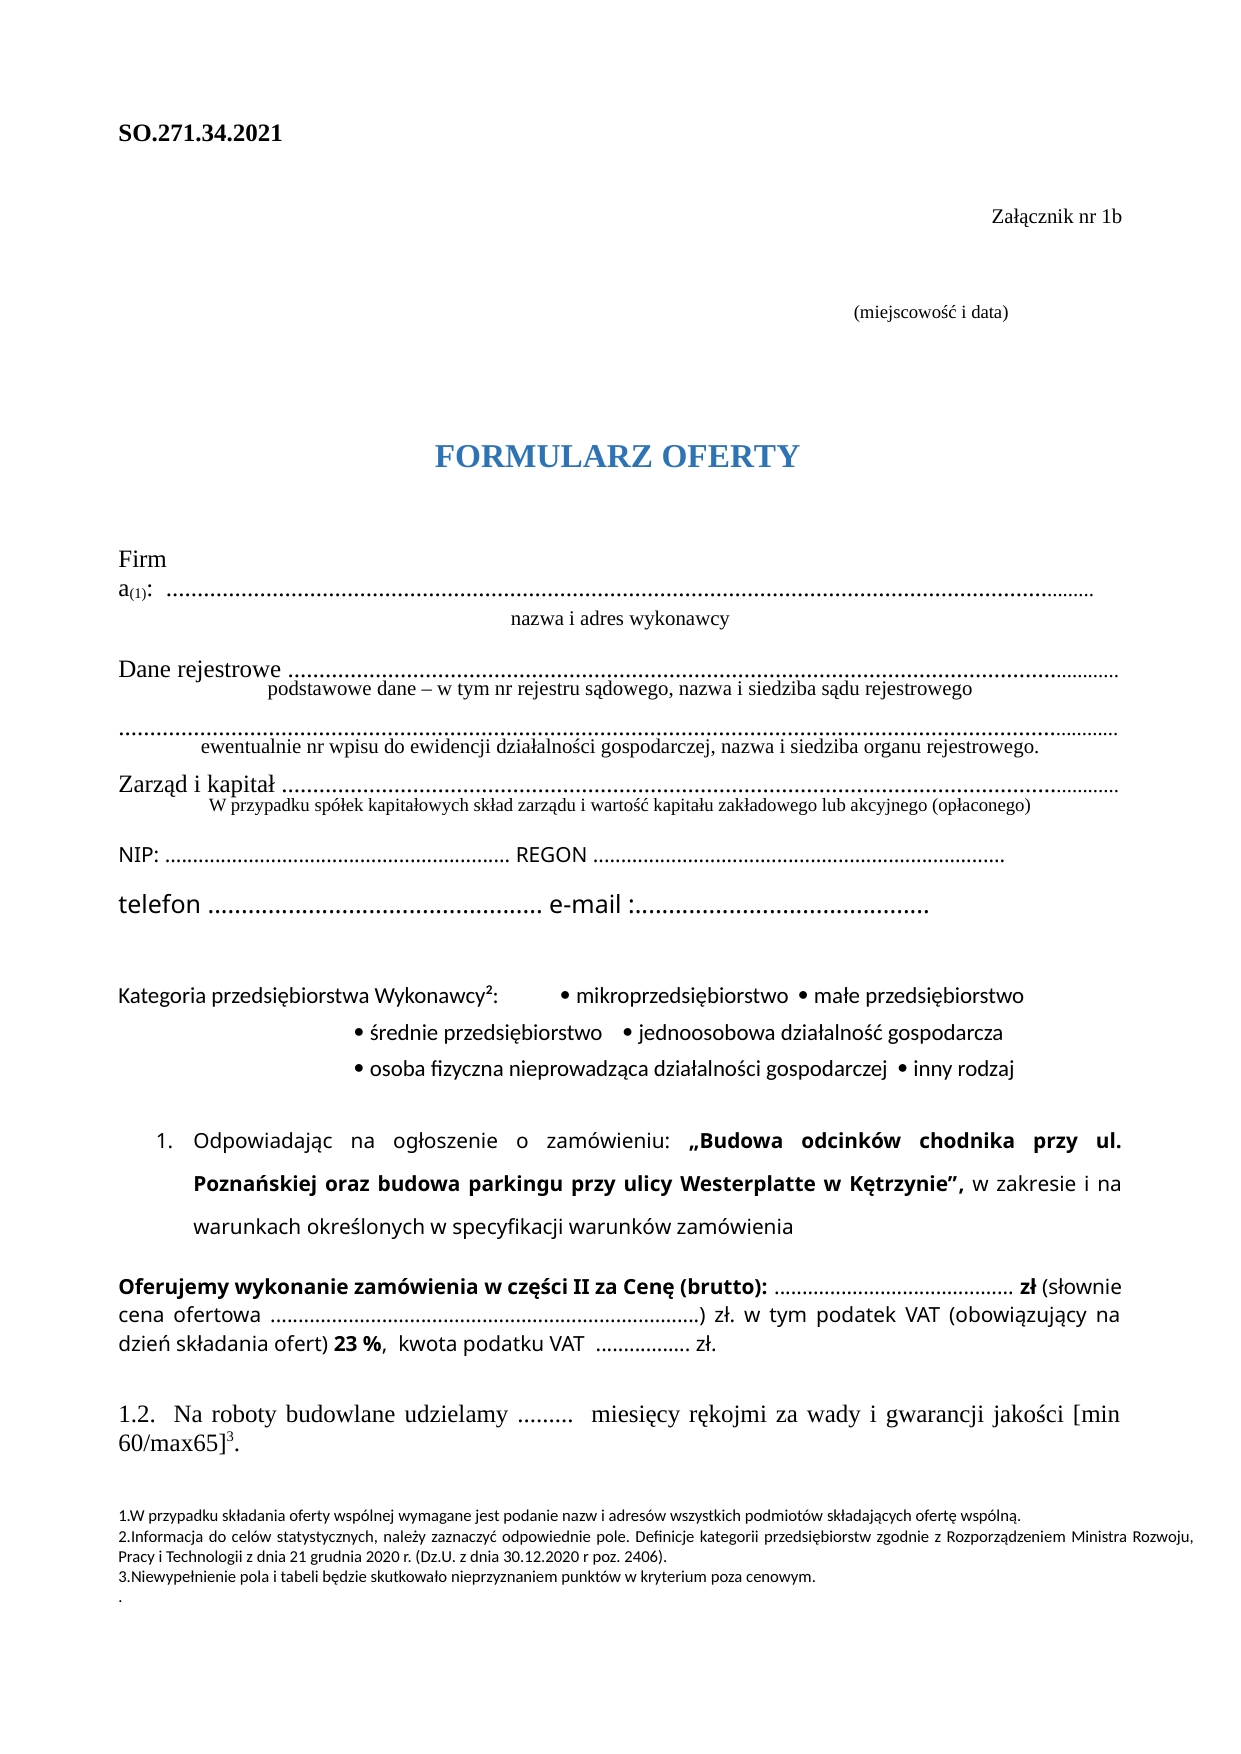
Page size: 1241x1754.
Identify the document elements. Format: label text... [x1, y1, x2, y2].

text osoba fizyczna nieprowadząca działalności gospodarczej inny rodzaj [339, 1054, 1122, 1082]
text Dane rejestrowe ....................................................................................................................................... [118, 654, 1122, 682]
text Załącznik nr 1b [118, 204, 1122, 228]
text (miejscowość i data) [118, 301, 1122, 322]
text Zarząd i kapitał ........................................................................................................................................ [118, 769, 1122, 798]
text Kategoria przedsiębiorstwa Wykonawcy2: mikroprzedsiębiorstwo małe przedsiębiorstwo [118, 981, 1122, 1009]
text ewentualnie nr wpisu do ewidencji działalności gospodarczej, nazwa i siedziba organu rejestrowego. [118, 740, 1122, 757]
table_header FORMULARZ OFERTY [118, 373, 1117, 503]
text 1.2. Na roboty budowlane udzielamy ......... miesięcy rękojmi za wady i gwarancji jakości [min 60/max65]3. [118, 1399, 1122, 1456]
text NIP: .............................................................. REGON .......................................................................... [118, 840, 1122, 868]
list Odpowiadając na ogłoszenie o zamówieniu: „Budowa odcinków chodnika przy ul. Poznańskiej oraz budowa parkingu przy ulicy Westerplatte w Kętrzynie”, w zakresie i na warunkach określonych w specyfikacji warunków zamówienia [156, 1127, 1122, 1240]
text średnie przedsiębiorstwo jednoosobowa działalność gospodarcza [339, 1018, 1122, 1046]
text .................................................................................................................................................................. [118, 712, 1122, 740]
text W przypadku spółek kapitałowych skład zarządu i wartość kapitału zakładowego lub akcyjnego (opłaconego) [118, 798, 1122, 815]
text Firma(1): ...................................................................................................................................................... [118, 544, 1122, 602]
text telefon .................................................. e-mail :............................................ [118, 887, 1122, 921]
text podstawowe dane – w tym nr rejestru sądowego, nazwa i siedziba sądu rejestrowego [118, 682, 1122, 699]
text nazwa i adres wykonawcy [118, 614, 1122, 629]
text Oferujemy wykonanie zamówienia w części II za Cenę (brutto): ........................................... zł (słownie cena ofertowa .............................................................................) zł. w tym podatek VAT (obowiązujący na dzień składania ofert) 23 %, kwota podatku VAT ................. zł. [118, 1272, 1122, 1357]
